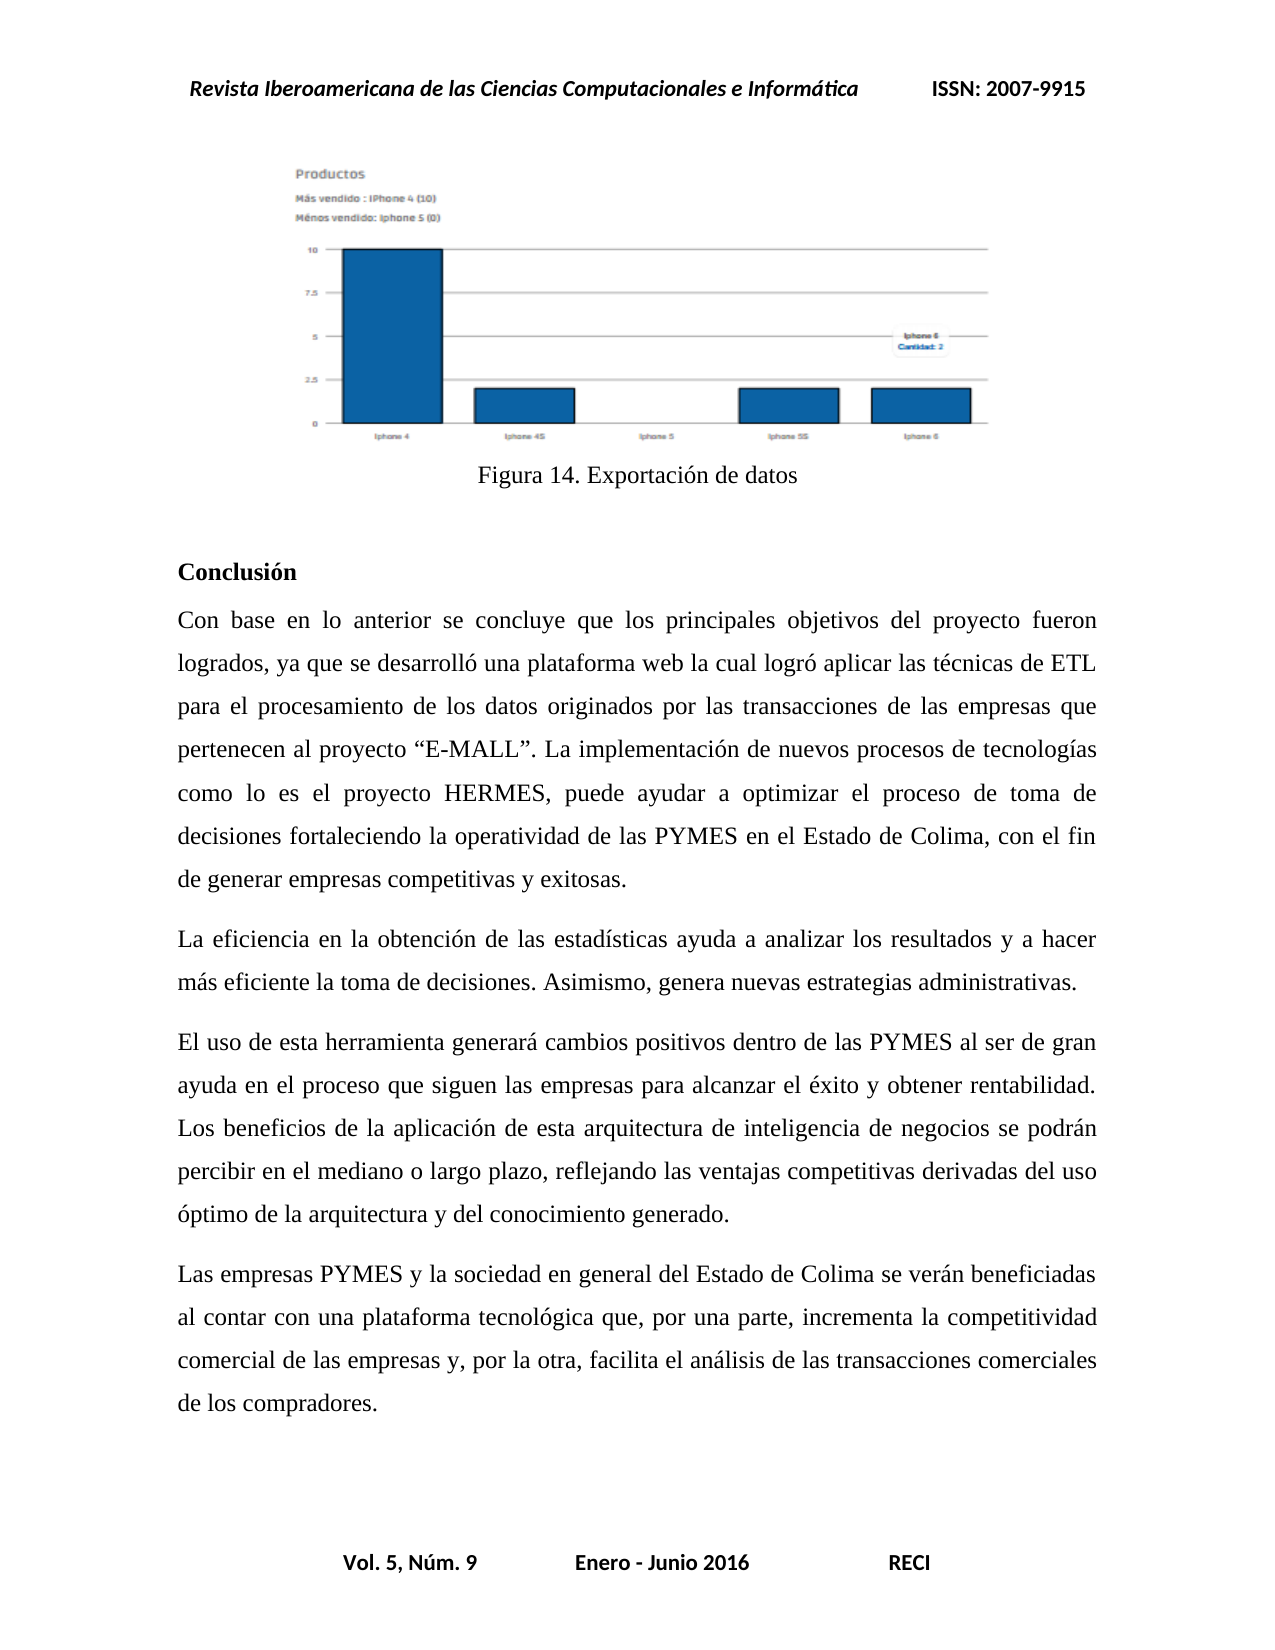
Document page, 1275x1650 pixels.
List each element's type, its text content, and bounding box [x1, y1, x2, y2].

text Con base en lo anterior se concluye que los principales objetivos del proyecto fueron logrados, ya que se desarrolló una plataforma web la cual logró aplicar las técnicas de ETL para el procesamiento de los datos originados por las transacciones de las empresas que pertenecen al proyecto “E-MALL”. La implementación de nuevos procesos de tecnologías como lo es el proyecto HERMES, puede ayudar a optimizar el proceso de toma de decisiones fortaleciendo la operatividad de las PYMES en el Estado de Colima, con el fin de generar empresas competitivas y exitosas. [177, 605, 1098, 893]
text Conclusión [177, 557, 1098, 586]
text Las empresas PYMES y la sociedad en general del Estado de Colima se verán beneficiadas al contar con una plataforma tecnológica que, por una parte, incrementa la competitividad comercial de las empresas y, por la otra, facilita el análisis de las transacciones comerciales de los compradores. [177, 1259, 1098, 1417]
text El uso de esta herramienta generará cambios positivos dentro de las PYMES al ser de gran ayuda en el proceso que siguen las empresas para alcanzar el éxito y obtener rentabilidad. Los beneficios de la aplicación de esta arquitectura de inteligencia de negocios se podrán percibir en el mediano o largo plazo, reflejando las ventajas competitivas derivadas del uso óptimo de la arquitectura y del conocimiento generado. [177, 1027, 1098, 1228]
text La eficiencia en la obtención de las estadísticas ayuda a analizar los resultados y a hacer más eficiente la toma de decisiones. Asimismo, genera nuevas estrategias administrativas. [177, 924, 1098, 996]
picture [278, 147, 997, 442]
